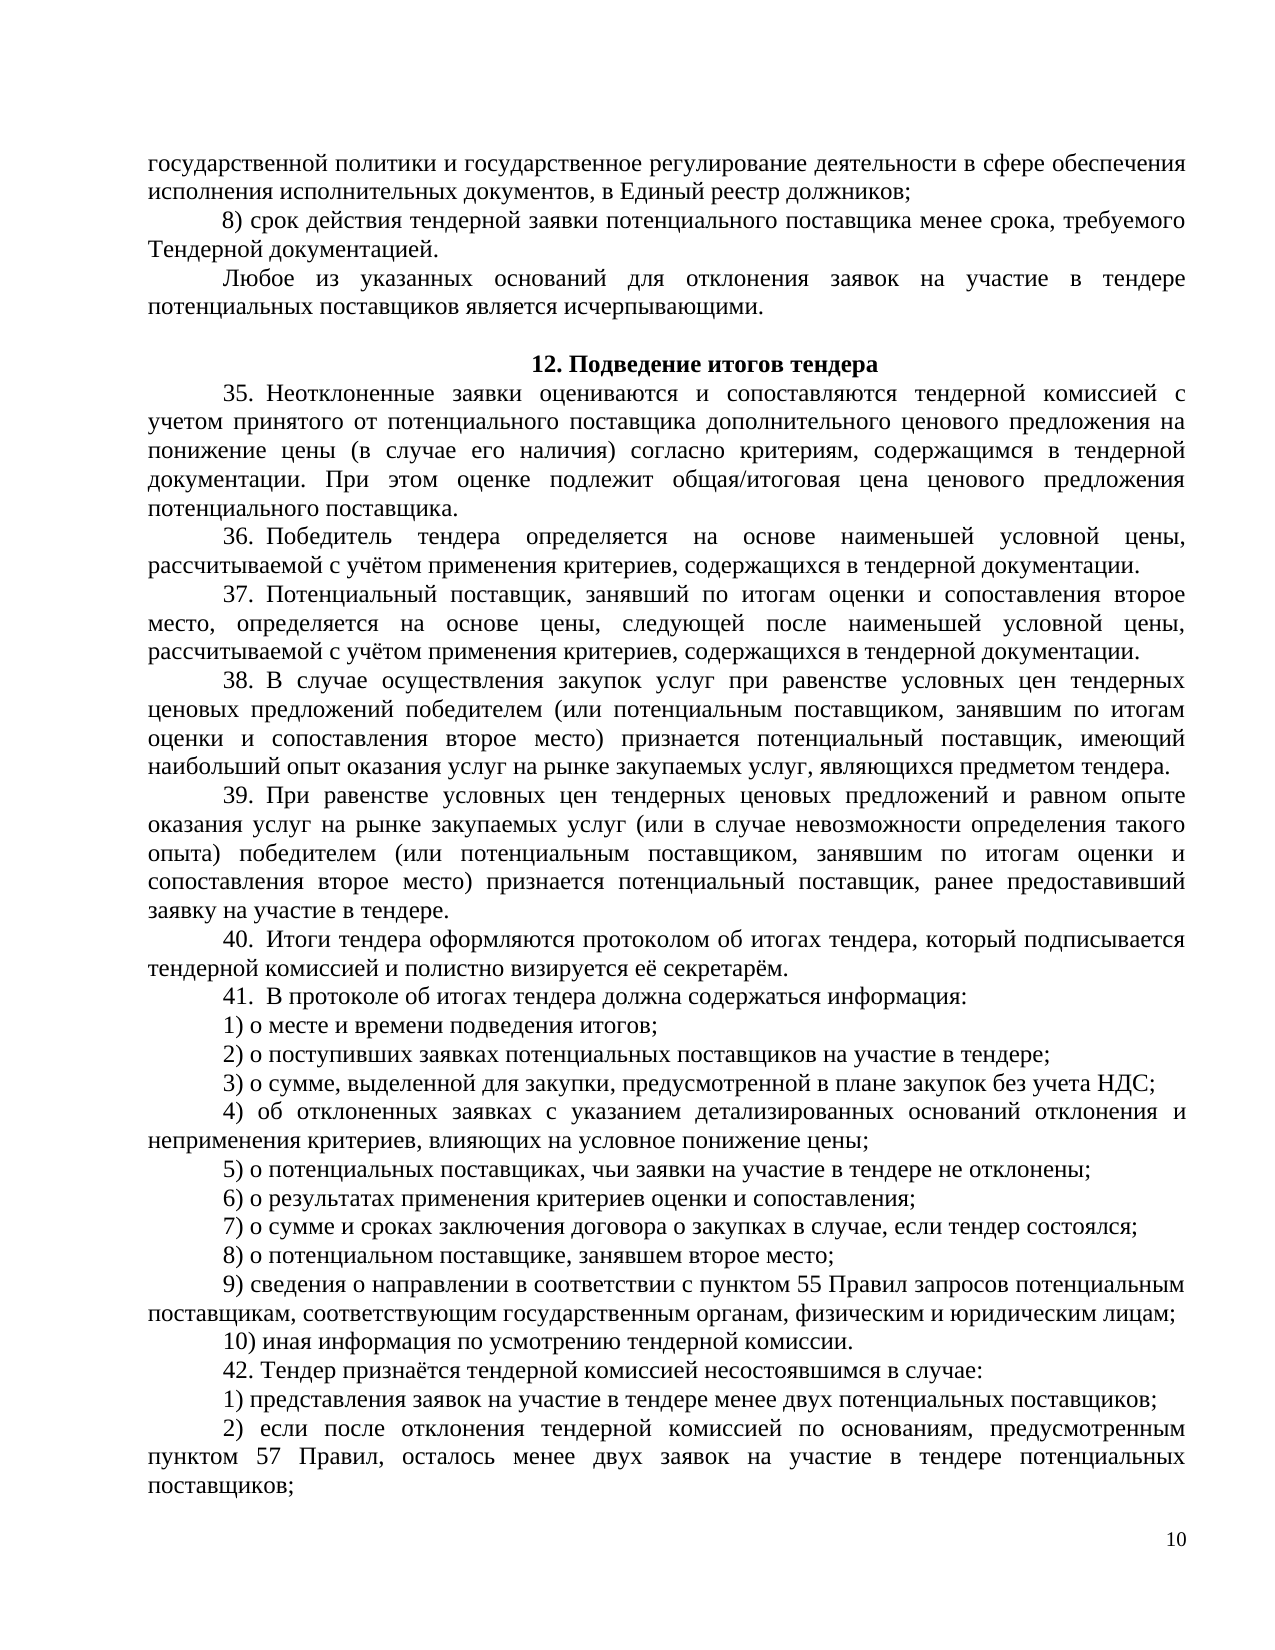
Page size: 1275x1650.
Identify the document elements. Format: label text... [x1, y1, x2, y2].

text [148, 148, 1186, 205]
list Итоги тендера оформляются протоколом об итогах тендера, который подписывается тендерной комиссией и полистно визируется её секретарём. [148, 924, 1186, 981]
text 9) сведения о направлении в соответствии с пунктом 55 Правил запросов потенциальным поставщикам, соответствующим государственным органам, физическим и юридическим лицам; [148, 1269, 1186, 1326]
text 6) о результатах применения критериев оценки и сопоставления; [148, 1183, 1186, 1211]
list Потенциальный поставщик, занявший по итогам оценки и сопоставления второе место, определяется на основе цены, следующей после наименьшей условной цены, рассчитываемой с учётом применения критериев, содержащихся в тендерной документации. [148, 579, 1186, 665]
text Любое из указанных оснований для отклонения заявок на участие в тендере потенциальных поставщиков является исчерпывающими. [148, 263, 1186, 320]
text 1) о месте и времени подведения итогов; [148, 1010, 1186, 1039]
list Тендер признаётся тендерной комиссией несостоявшимся в случае: [223, 1355, 1186, 1384]
list При равенстве условных цен тендерных ценовых предложений и равном опыте оказания услуг на рынке закупаемых услуг (или в случае невозможности определения такого опыта) победителем (или потенциальным поставщиком, занявшим по итогам оценки и сопоставления второе место) признается потенциальный поставщик, ранее предоставивший заявку на участие в тендере. [148, 780, 1186, 924]
text 8) о потенциальном поставщике, занявшем второе место; [148, 1240, 1186, 1269]
list Неотклоненные заявки оцениваются и сопоставляются тендерной комиссией с учетом принятого от потенциального поставщика дополнительного ценового предложения на понижение цены (в случае его наличия) согласно критериям, содержащимся в тендерной документации. При этом оценке подлежит общая/итоговая цена ценового предложения потенциального поставщика. [148, 378, 1186, 521]
text 2) если после отклонения тендерной комиссией по основаниям, предусмотренным пунктом 57 Правил, осталось менее двух заявок на участие в тендере потенциальных поставщиков; [148, 1413, 1186, 1499]
list В протоколе об итогах тендера должна содержаться информация: [148, 981, 1186, 1010]
text 7) о сумме и сроках заключения договора о закупках в случае, если тендер состоялся; [148, 1211, 1186, 1240]
text 5) о потенциальных поставщиках, чьи заявки на участие в тендере не отклонены; [148, 1154, 1186, 1183]
text 4) об отклоненных заявках с указанием детализированных оснований отклонения и неприменения критериев, влияющих на условное понижение цены; [148, 1096, 1186, 1154]
list В случае осуществления закупок услуг при равенстве условных цен тендерных ценовых предложений победителем (или потенциальным поставщиком, занявшим по итогам оценки и сопоставления второе место) признается потенциальный поставщик, имеющий наибольший опыт оказания услуг на рынке закупаемых услуг, являющихся предметом тендера. [148, 665, 1186, 780]
text 8) срок действия тендерной заявки потенциального поставщика менее срока, требуемого Тендерной документацией. [148, 205, 1186, 263]
text 10) иная информация по усмотрению тендерной комиссии. [148, 1326, 1186, 1355]
text 12. Подведение итогов тендера [148, 349, 1186, 378]
text 1) представления заявок на участие в тендере менее двух потенциальных поставщиков; [148, 1384, 1186, 1413]
text 2) о поступивших заявках потенциальных поставщиков на участие в тендере; [148, 1039, 1186, 1068]
text 3) о сумме, выделенной для закупки, предусмотренной в плане закупок без учета НДС; [148, 1068, 1186, 1096]
list Победитель тендера определяется на основе наименьшей условной цены, рассчитываемой с учётом применения критериев, содержащихся в тендерной документации. [148, 521, 1186, 579]
